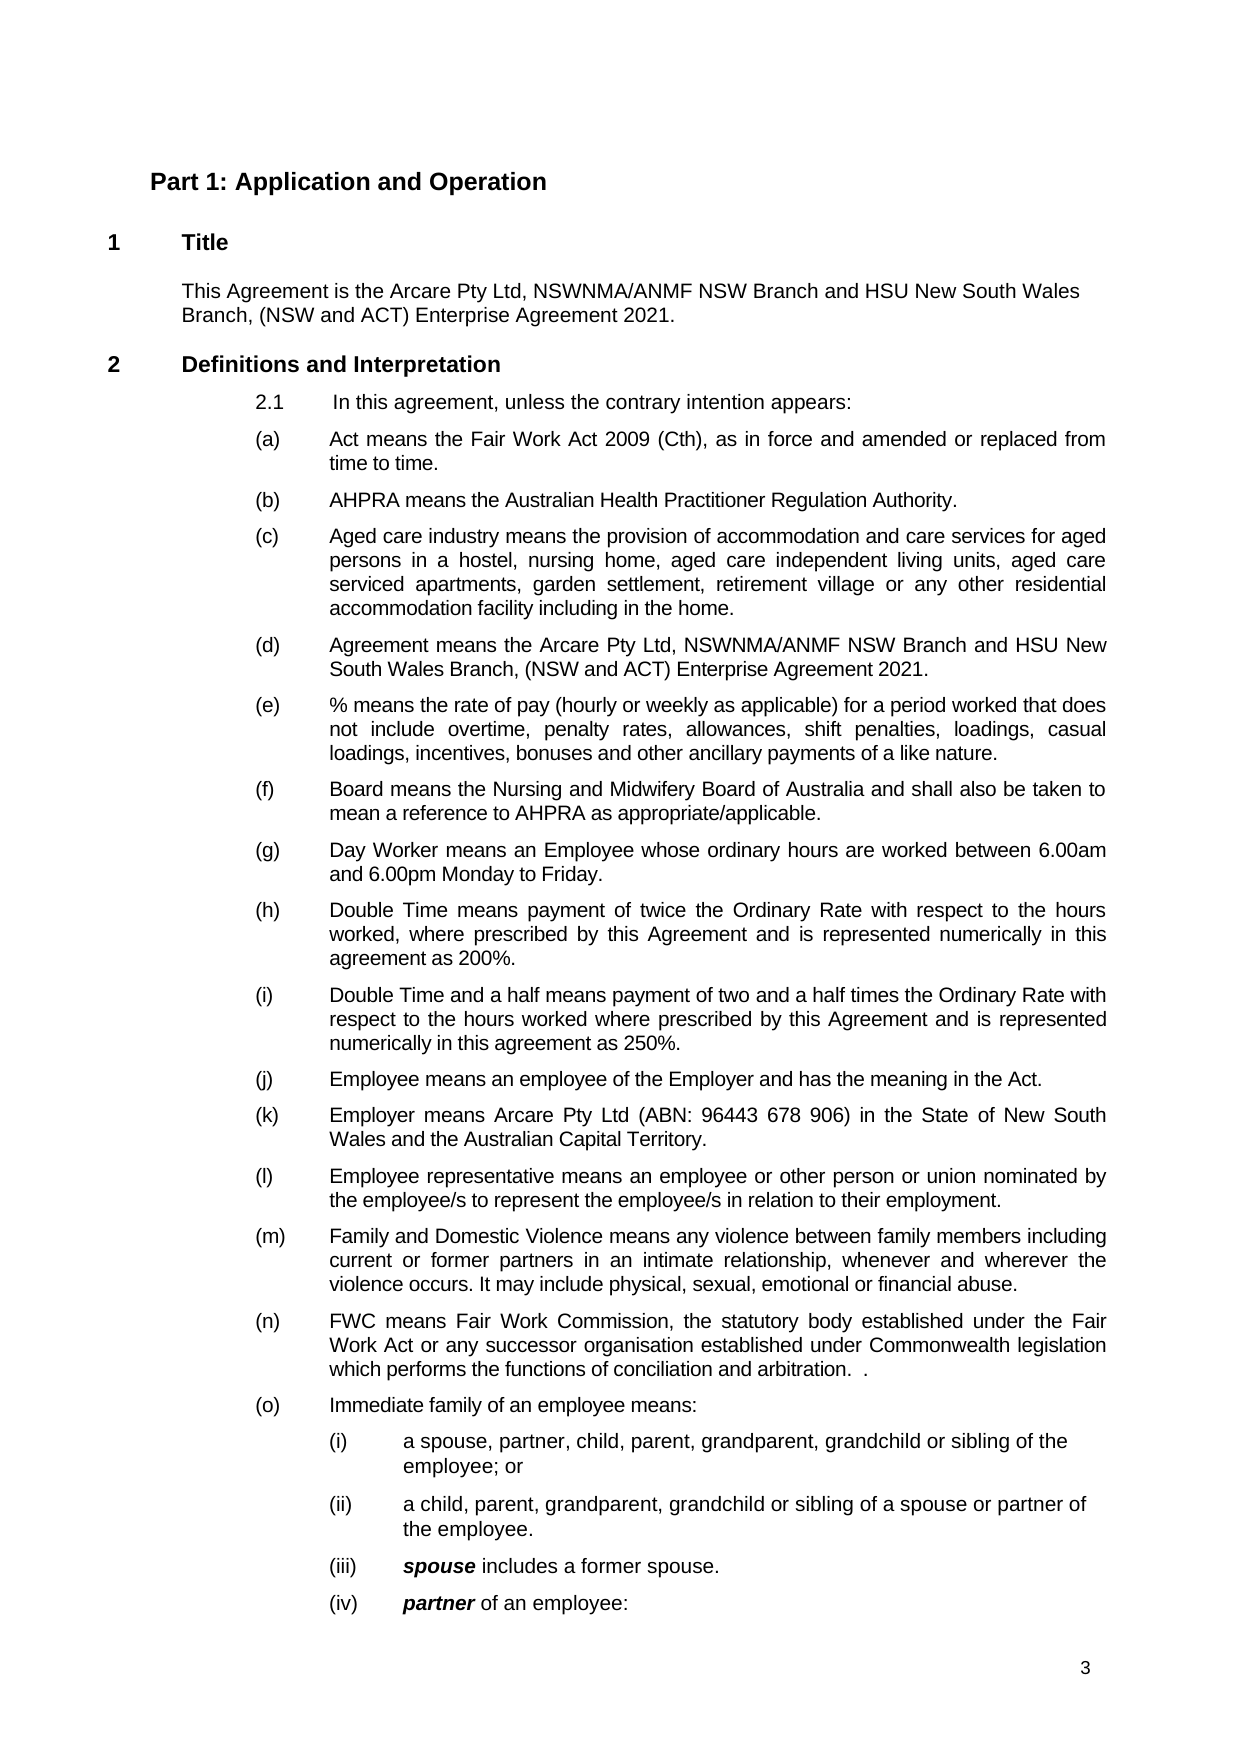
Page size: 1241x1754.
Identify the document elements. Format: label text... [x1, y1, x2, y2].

text Definitions and Interpretation [107, 351, 1107, 377]
subtitle AHPRA means the Australian Health Practitioner Regulation Authority. [255, 488, 1107, 512]
subtitle Employee means an employee of the Employer and has the meaning in the Act. [255, 1067, 1107, 1091]
subtitle Aged care industry means the provision of accommodation and care services for aged persons in a hostel, nursing home, aged care independent living units, aged care serviced apartments, garden settlement, retirement village or any other residential accommodation facility including in the home. [255, 524, 1107, 620]
subtitle FWC means Fair Work Commission, the statutory body established under the Fair Work Act or any successor organisation established under Commonwealth legislation which performs the functions of conciliation and arbitration. . [255, 1308, 1107, 1380]
subtitle Day Worker means an Employee whose ordinary hours are worked between 6.00am and 6.00pm Monday to Friday. [255, 838, 1107, 886]
text a child, parent, grandparent, grandchild or sibling of a spouse or partner of the employee. [329, 1492, 1107, 1540]
subtitle Part 1: Application and Operation [150, 166, 1107, 195]
text spouse includes a former spouse. [329, 1554, 1107, 1578]
subtitle Act means the Fair Work Act 2009 (Cth), as in force and amended or replaced from time to time. [255, 427, 1107, 475]
text In this agreement, unless the contrary intention appears: [255, 390, 1107, 414]
subtitle Employer means Arcare Pty Ltd (ABN: 96443 678 906) in the State of New South Wales and the Australian Capital Territory. [255, 1103, 1107, 1151]
subtitle Agreement means the Arcare Pty Ltd, NSWNMA/ANMF NSW Branch and HSU New South Wales Branch, (NSW and ACT) Enterprise Agreement 2021. [255, 632, 1107, 680]
subtitle Family and Domestic Violence means any violence between family members including current or former partners in an intimate relationship, whenever and wherever the violence occurs. It may include physical, sexual, emotional or financial abuse. [255, 1224, 1107, 1296]
subtitle Double Time and a half means payment of two and a half times the Ordinary Rate with respect to the hours worked where prescribed by this Agreement and is represented numerically in this agreement as 250%. [255, 982, 1107, 1054]
text This Agreement is the Arcare Pty Ltd, NSWNMA/ANMF NSW Branch and HSU New South Wales Branch, (NSW and ACT) Enterprise Agreement 2021. [181, 279, 1097, 327]
text Title [107, 229, 1107, 255]
subtitle % means the rate of pay (hourly or weekly as applicable) for a period worked that does not include overtime, penalty rates, allowances, shift penalties, loadings, casual loadings, incentives, bonuses and other ancillary payments of a like nature. [255, 693, 1107, 765]
text partner of an employee: [329, 1591, 1107, 1615]
text a spouse, partner, child, parent, grandparent, grandchild or sibling of the employee; or [329, 1429, 1107, 1478]
subtitle Double Time means payment of twice the Ordinary Rate with respect to the hours worked, where prescribed by this Agreement and is represented numerically in this agreement as 200%. [255, 898, 1107, 970]
subtitle Employee representative means an employee or other person or union nominated by the employee/s to represent the employee/s in relation to their employment. [255, 1164, 1107, 1212]
subtitle Board means the Nursing and Midwifery Board of Australia and shall also be taken to mean a reference to AHPRA as appropriate/applicable. [255, 777, 1107, 825]
subtitle Immediate family of an employee means: [255, 1393, 1107, 1417]
